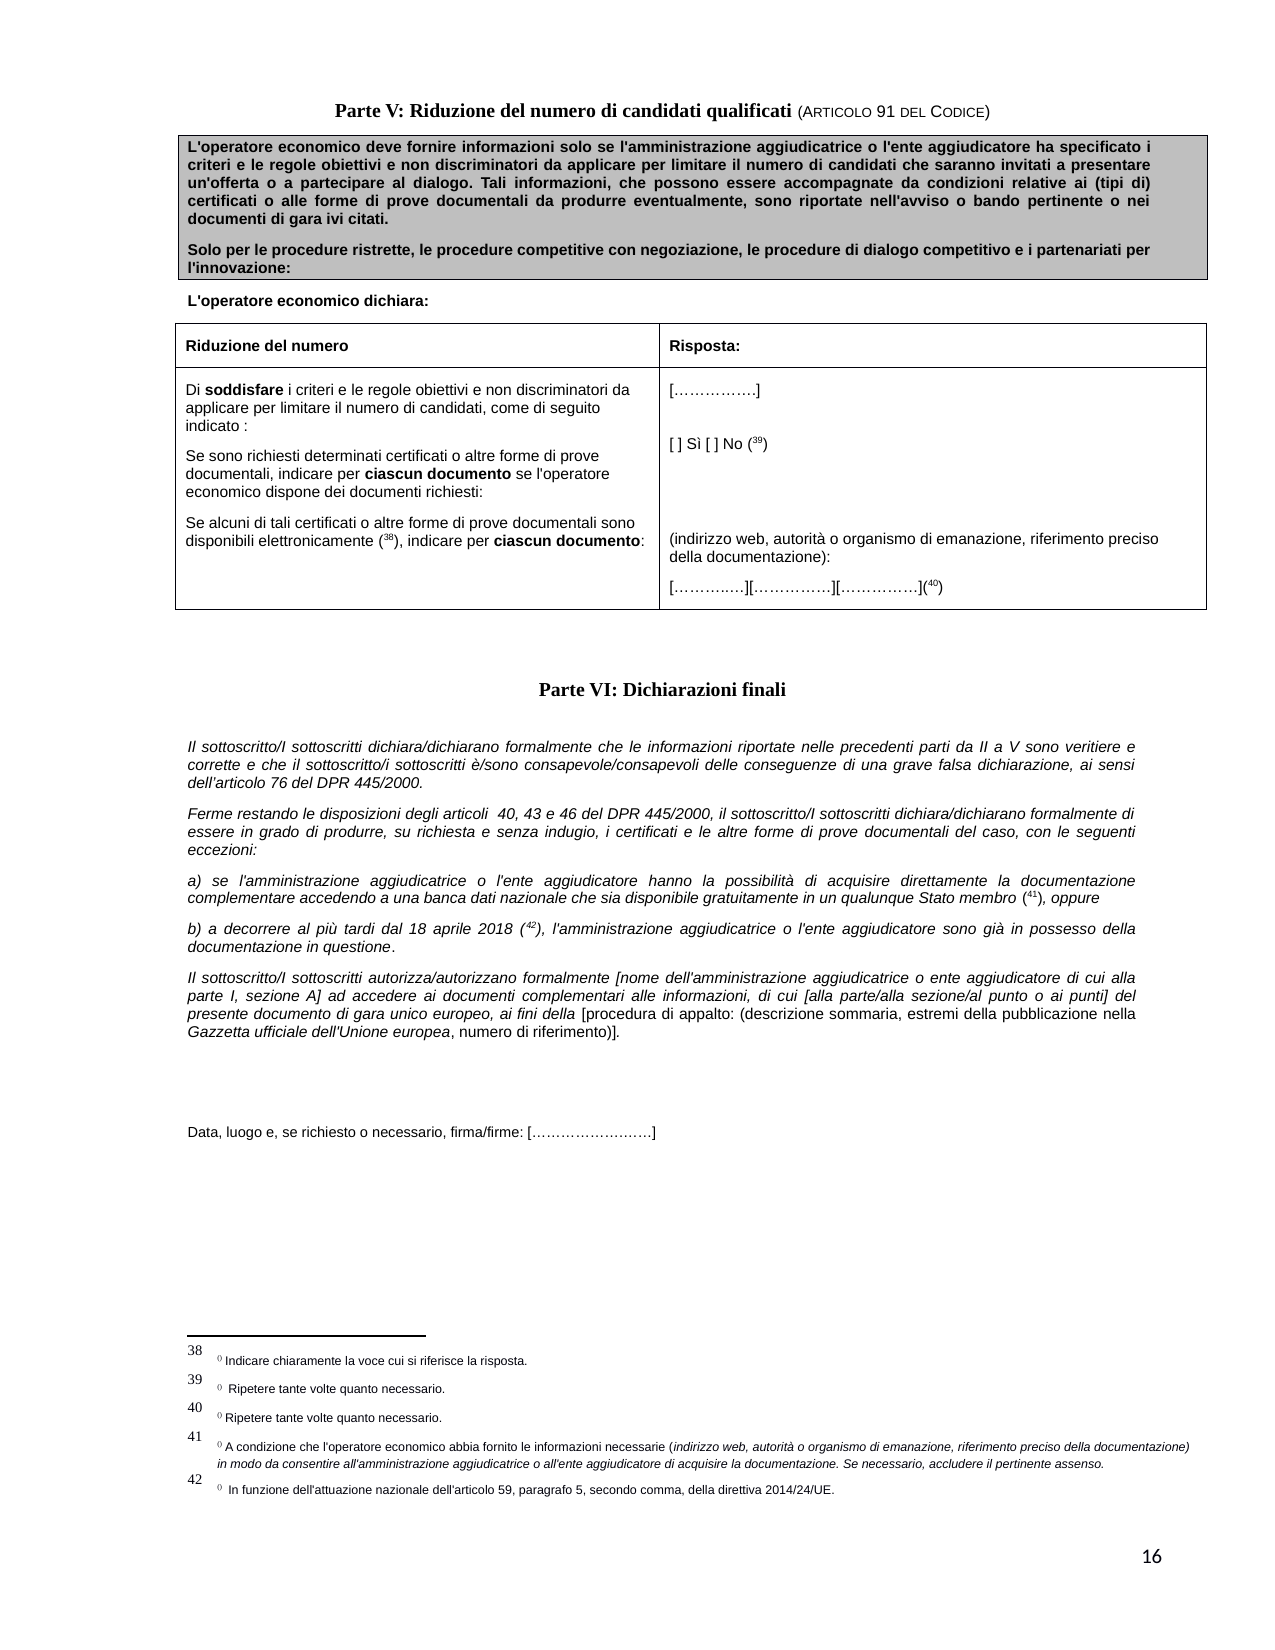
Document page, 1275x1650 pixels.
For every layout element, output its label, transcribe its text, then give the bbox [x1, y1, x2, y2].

table_cell […………….] [ ] Sì [ ] No () (indirizzo web, autorità o organismo di emanazione, riferimento preciso della documentazione): [………..…][……………][……………]() [660, 368, 1206, 609]
text b) a decorrere al più tardi dal 18 aprile 2018 (), l'amministrazione aggiudicatrice o l'ente aggiudicatore sono già in possesso della documentazione in questione. [187, 920, 1137, 956]
text Solo per le procedure ristrette, le procedure competitive con negoziazione, le procedure di dialogo competitivo e i partenariati per l'innovazione: [179, 237, 1207, 279]
table_cell Di soddisfare i criteri e le regole obiettivi e non discriminatori da applicare per limitare il numero di candidati, come di seguito indicato : Se sono richiesti determinati certificati o altre forme di prove documentali, indicare per ciascun documento se l'operatore economico dispone dei documenti richiesti: Se alcuni di tali certificati o altre forme di prove documentali sono disponibili elettronicamente (), indicare per ciascun documento: [176, 368, 659, 609]
text L'operatore economico deve fornire informazioni solo se l'amministrazione aggiudicatrice o l'ente aggiudicatore ha specificato i criteri e le regole obiettivi e non discriminatori da applicare per limitare il numero di candidati che saranno invitati a presentare un'offerta o a partecipare al dialogo. Tali informazioni, che possono essere accompagnate da condizioni relative ai (tipi di) certificati o alle forme di prove documentali da produrre eventualmente, sono riportate nell'avviso o bando pertinente o nei documenti di gara ivi citati. [179, 136, 1207, 228]
table_header Riduzione del numero [176, 324, 659, 367]
text Il sottoscritto/I sottoscritti dichiara/dichiarano formalmente che le informazioni riportate nelle precedenti parti da II a V sono veritiere e corrette e che il sottoscritto/i sottoscritti è/sono consapevole/consapevoli delle conseguenze di una grave falsa dichiarazione, ai sensi dell’articolo 76 del DPR 445/2000. [187, 738, 1137, 792]
text Il sottoscritto/I sottoscritti autorizza/autorizzano formalmente [nome dell'amministrazione aggiudicatrice o ente aggiudicatore di cui alla parte I, sezione A] ad accedere ai documenti complementari alle informazioni, di cui [alla parte/alla sezione/al punto o ai punti] del presente documento di gara unico europeo, ai fini della [procedura di appalto: (descrizione sommaria, estremi della pubblicazione nella Gazzetta ufficiale dell'Unione europea, numero di riferimento)]. [187, 968, 1137, 1040]
table_header Risposta: [660, 324, 1206, 367]
title Parte VI: Dichiarazioni finali [187, 678, 1137, 701]
text Ferme restando le disposizioni degli articoli 40, 43 e 46 del DPR 445/2000, il sottoscritto/I sottoscritti dichiara/dichiarano formalmente di essere in grado di produrre, su richiesta e senza indugio, i certificati e le altre forme di prove documentali del caso, con le seguenti eccezioni: [187, 805, 1137, 859]
text a) se l'amministrazione aggiudicatrice o l'ente aggiudicatore hanno la possibilità di acquisire direttamente la documentazione complementare accedendo a una banca dati nazionale che sia disponibile gratuitamente in un qualunque Stato membro (), oppure [187, 871, 1137, 907]
text Parte V: Riduzione del numero di candidati qualificati (Articolo 91 del Codice) [187, 99, 1137, 122]
text L'operatore economico dichiara: [187, 292, 1137, 310]
text Data, luogo e, se richiesto o necessario, firma/firme: [……………….……] [187, 1123, 1137, 1140]
